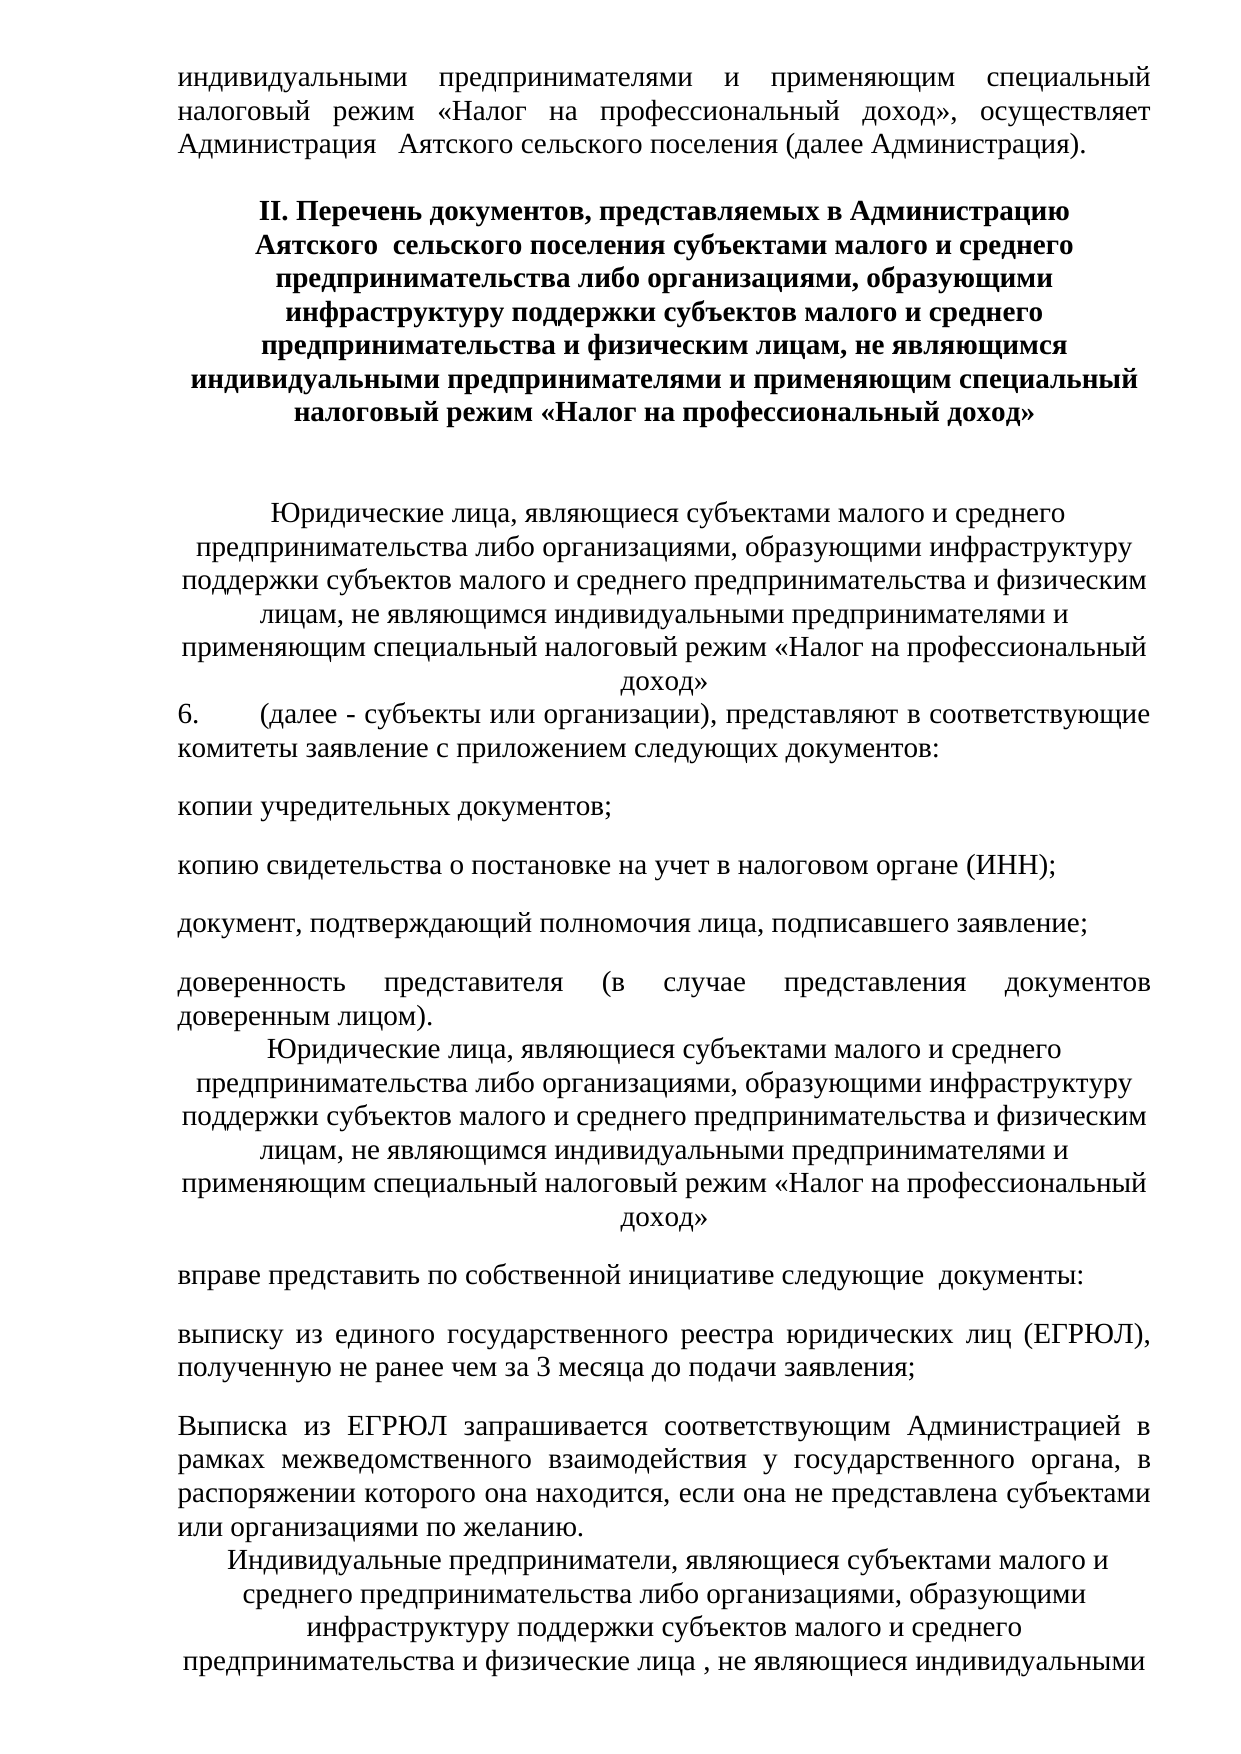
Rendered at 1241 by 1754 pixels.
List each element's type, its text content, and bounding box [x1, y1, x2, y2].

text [177, 1542, 1152, 1676]
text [177, 59, 1152, 160]
text документ, подтверждающий полномочия лица, подписавшего заявление; [177, 906, 1152, 939]
text выписку из единого государственного реестра юридических лиц (ЕГРЮЛ), полученную не ранее чем за 3 месяца до подачи заявления; [177, 1316, 1152, 1383]
text вправе представить по собственной инициативе следующие документы: [177, 1257, 1152, 1291]
text доверенность представителя (в случае представления документов доверенным лицом). [177, 964, 1152, 1031]
text II. Перечень документов, представляемых в Администрацию [177, 193, 1152, 227]
list (далее - субъекты или организации), представляют в соответствующие комитеты заявление с приложением следующих документов: [177, 696, 1152, 763]
text инфраструктуру поддержки субъектов малого и среднего [177, 294, 1152, 327]
text копию свидетельства о постановке на учет в налоговом органе (ИНН); [177, 847, 1152, 881]
text предпринимательства и физическим лицам, не являющимся индивидуальными предпринимателями и применяющим специальный налоговый режим «Налог на профессиональный доход» [177, 327, 1152, 428]
text Аятского сельского поселения субъектами малого и среднего [177, 227, 1152, 260]
text копии учредительных документов; [177, 788, 1152, 822]
text Юридические лица, являющиеся субъектами малого и среднего предпринимательства либо организациями, образующими инфраструктуру поддержки субъектов малого и среднего предпринимательства и физическим лицам, не являющимся индивидуальными предпринимателями и применяющим специальный налоговый режим «Налог на профессиональный доход» [177, 495, 1152, 696]
text предпринимательства либо организациями, образующими [177, 260, 1152, 294]
text Выписка из ЕГРЮЛ запрашивается соответствующим Администрацией в рамках межведомственного взаимодействия у государственного органа, в распоряжении которого она находится, если она не представлена субъектами или организациями по желанию. [177, 1408, 1152, 1542]
text Юридические лица, являющиеся субъектами малого и среднего предпринимательства либо организациями, образующими инфраструктуру поддержки субъектов малого и среднего предпринимательства и физическим лицам, не являющимся индивидуальными предпринимателями и применяющим специальный налоговый режим «Налог на профессиональный доход» [177, 1031, 1152, 1232]
